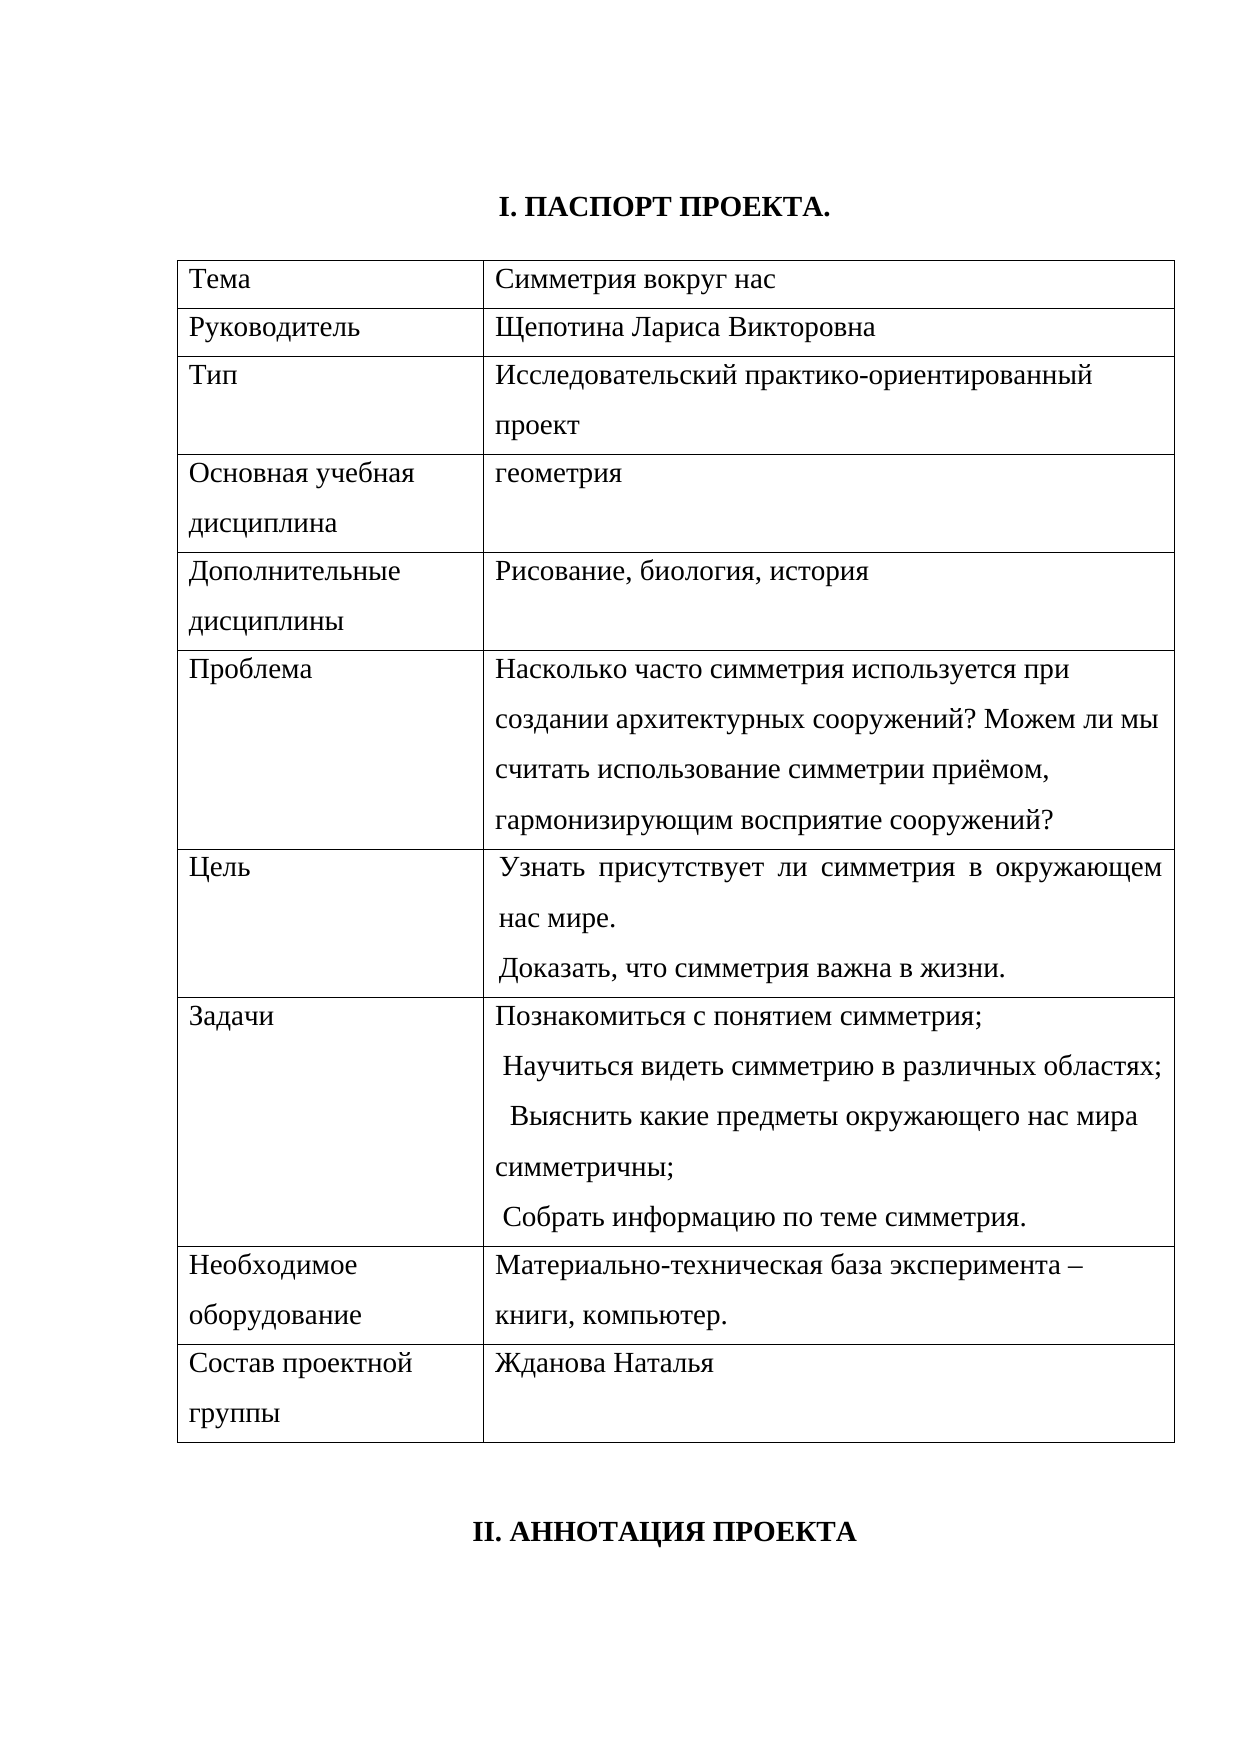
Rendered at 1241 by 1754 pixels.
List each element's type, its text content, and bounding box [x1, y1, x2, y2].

table_header Симметрия вокруг нас [484, 261, 1174, 308]
table_cell Исследовательский практико-ориентированный проект [484, 357, 1174, 454]
table_cell Необходимое оборудование [178, 1247, 483, 1344]
text I. ПАСПОРТ ПРОЕКТА. [177, 189, 1152, 223]
table_cell Познакомиться с понятием симметрия; Научиться видеть симметрию в различных областях; Выяснить какие предметы окружающего нас мира симметричны; Собрать информацию по теме симметрия. [484, 998, 1174, 1246]
table_cell Материально-техническая база эксперимента – книги, компьютер. [484, 1247, 1174, 1344]
table_cell Рисование, биология, история [484, 553, 1174, 650]
table_cell геометрия [484, 455, 1174, 552]
table_cell Задачи [178, 998, 483, 1246]
table_cell Проблема [178, 651, 483, 848]
table_cell Состав проектной группы [178, 1345, 483, 1442]
table_cell Цель [178, 850, 483, 997]
table_cell Руководитель [178, 309, 483, 356]
text II. АННОТАЦИЯ ПРОЕКТА [177, 1514, 1152, 1548]
table_cell Тип [178, 357, 483, 454]
table_cell Щепотина Лариса Викторовна [484, 309, 1174, 356]
table_header Тема [178, 261, 483, 308]
table_cell Дополнительные дисциплины [178, 553, 483, 650]
table_cell Основная учебная дисциплина [178, 455, 483, 552]
table_cell Жданова Наталья [484, 1345, 1174, 1442]
table_cell Узнать присутствует ли симметрия в окружающем нас мире. Доказать, что симметрия важна в жизни. [484, 850, 1174, 997]
table_cell Насколько часто симметрия используется при создании архитектурных сооружений? Можем ли мы считать использование симметрии приёмом, гармонизирующим восприятие сооружений? [484, 651, 1174, 848]
